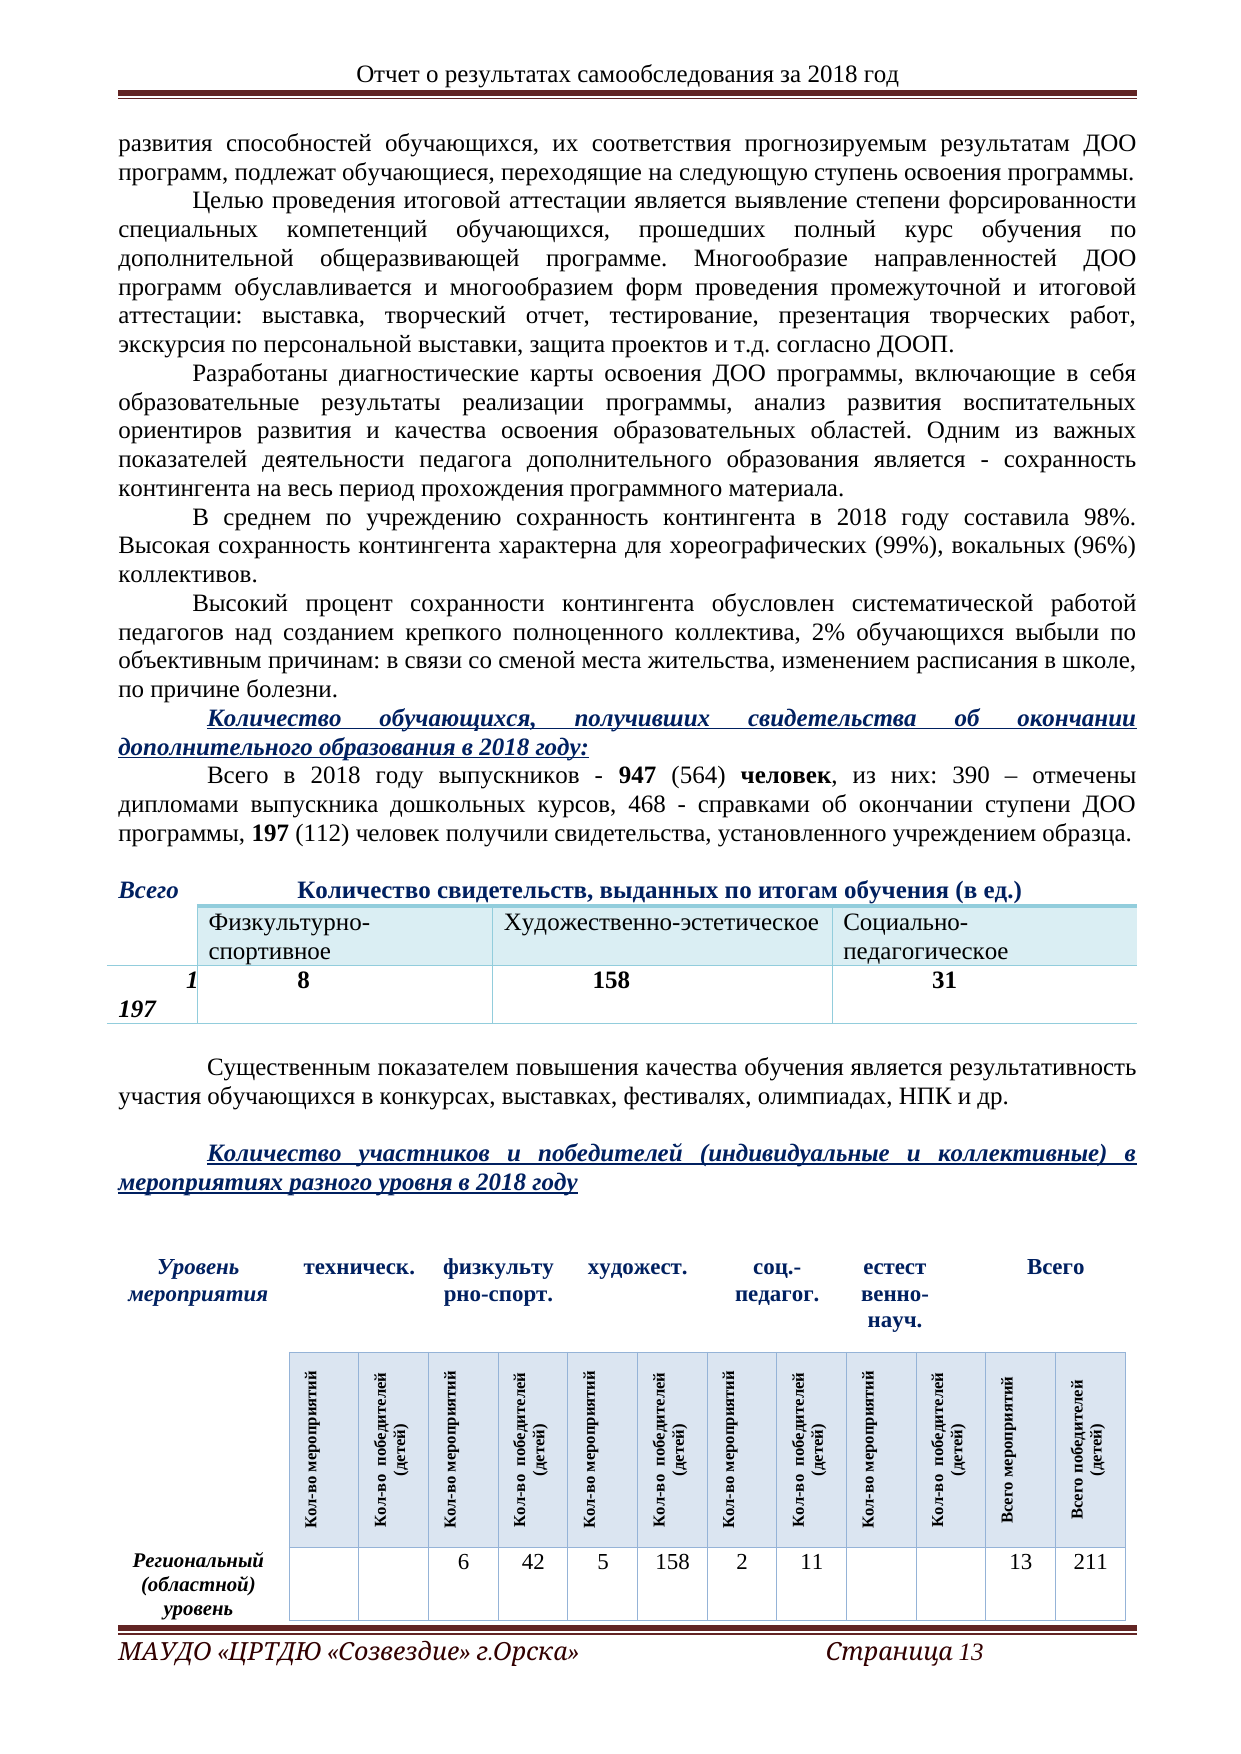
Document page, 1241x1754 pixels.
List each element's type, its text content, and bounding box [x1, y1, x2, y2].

table_header Количество свидетельств, выданных по итогам обучения (в ед.) [197, 876, 1137, 904]
table_cell 42 [499, 1548, 567, 1620]
table_cell 158 [638, 1548, 707, 1620]
text Разработаны диагностические карты освоения ДОО программы, включающие в себя образовательные результаты реализации программы, анализ развития воспитательных ориентиров развития и качества освоения образовательных областей. Одним из важных показателей деятельности педагога дополнительного образования является - сохранность контингента на весь период прохождения программного материала. [118, 358, 1137, 502]
table_cell Художественно-эстетическое [493, 908, 832, 965]
table_header естественно-науч. [847, 1254, 986, 1352]
table_cell [917, 1548, 985, 1620]
table_cell Региональный (областной) уровень [107, 1547, 289, 1620]
text Высокий процент сохранности контингента обусловлен систематической работой педагогов над созданием крепкого полноценного коллектива, 2% обучающихся выбыли по объективным причинам: в связи со сменой места жительства, изменением расписания в школе, по причине болезни. [118, 588, 1137, 703]
table_cell 5 [568, 1548, 637, 1620]
table_cell 6 [429, 1548, 498, 1620]
table_cell Кол-во мероприятий [568, 1353, 637, 1547]
table_cell Кол-во победителей (детей) [359, 1353, 428, 1547]
table_cell Кол-во мероприятий [708, 1353, 776, 1547]
table_cell Кол-во мероприятий [429, 1353, 498, 1547]
table_cell 31 [833, 966, 1137, 1023]
table_header соц.-педагог. [707, 1254, 847, 1352]
table_cell Кол-во победителей (детей) [917, 1353, 985, 1547]
table_header Уровень мероприятия [107, 1254, 289, 1547]
table_header физкультурно-спорт. [429, 1254, 568, 1352]
table_cell [290, 1548, 358, 1620]
table_cell 11 [777, 1548, 846, 1620]
table_cell Всего мероприятий [986, 1353, 1055, 1547]
text Целью проведения итоговой аттестации является выявление степени форсированности специальных компетенций обучающихся, прошедших полный курс обучения по дополнительной общеразвивающей программе. Многообразие направленностей ДОО программ обуславливается и многообразием форм проведения промежуточной и итоговой аттестации: выставка, творческий отчет, тестирование, презентация творческих работ, экскурсия по персональной выставки, защита проектов и т.д. согласно ДООП. [118, 186, 1137, 358]
table_cell 158 [493, 966, 832, 1023]
table_cell [847, 1548, 916, 1620]
table_cell Кол-во победителей (детей) [638, 1353, 707, 1547]
table_cell [359, 1548, 428, 1620]
table_header Всего [986, 1254, 1125, 1352]
text Существенным показателем повышения качества обучения является результативность участия обучающихся в конкурсах, выставках, фестивалях, олимпиадах, НПК и др. [118, 1052, 1137, 1110]
table_header художест. [568, 1254, 707, 1352]
text В среднем по учреждению сохранность контингента в 2018 году составила 98%. Высокая сохранность контингента характерна для хореографических (99%), вокальных (96%) коллективов. [118, 502, 1137, 588]
table_cell Кол-во мероприятий [847, 1353, 916, 1547]
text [118, 128, 1137, 186]
table_cell Физкультурно-спортивное [198, 908, 492, 965]
table_cell Кол-во победителей (детей) [499, 1353, 567, 1547]
table_cell 1197 [107, 966, 197, 1023]
table_header техническ. [289, 1254, 429, 1352]
table_cell Всего победителей (детей) [1056, 1353, 1125, 1547]
table_cell 8 [198, 966, 492, 1023]
text Всего в 2018 году выпускников - 947 (564) человек, из них: 390 – отмечены дипломами выпускника дошкольных курсов, 468 - справками об окончании ступени ДОО программы, 197 (112) человек получили свидетельства, установленного учреждением образца. [118, 761, 1137, 847]
table_cell Кол-во мероприятий [290, 1353, 358, 1547]
table_header Всего [107, 876, 197, 965]
list Количество обучающихся, получивших свидетельства об окончании дополнительного образования в 2018 году: [118, 703, 1137, 761]
table_cell Кол-во победителей (детей) [777, 1353, 846, 1547]
table_cell Социально-педагогическое [833, 908, 1137, 965]
text Количество участников и победителей (индивидуальные и коллективные) в мероприятиях разного уровня в 2018 году [118, 1138, 1137, 1196]
table_cell 2 [708, 1548, 776, 1620]
table_cell 211 [1056, 1548, 1125, 1620]
table_cell 13 [986, 1548, 1055, 1620]
